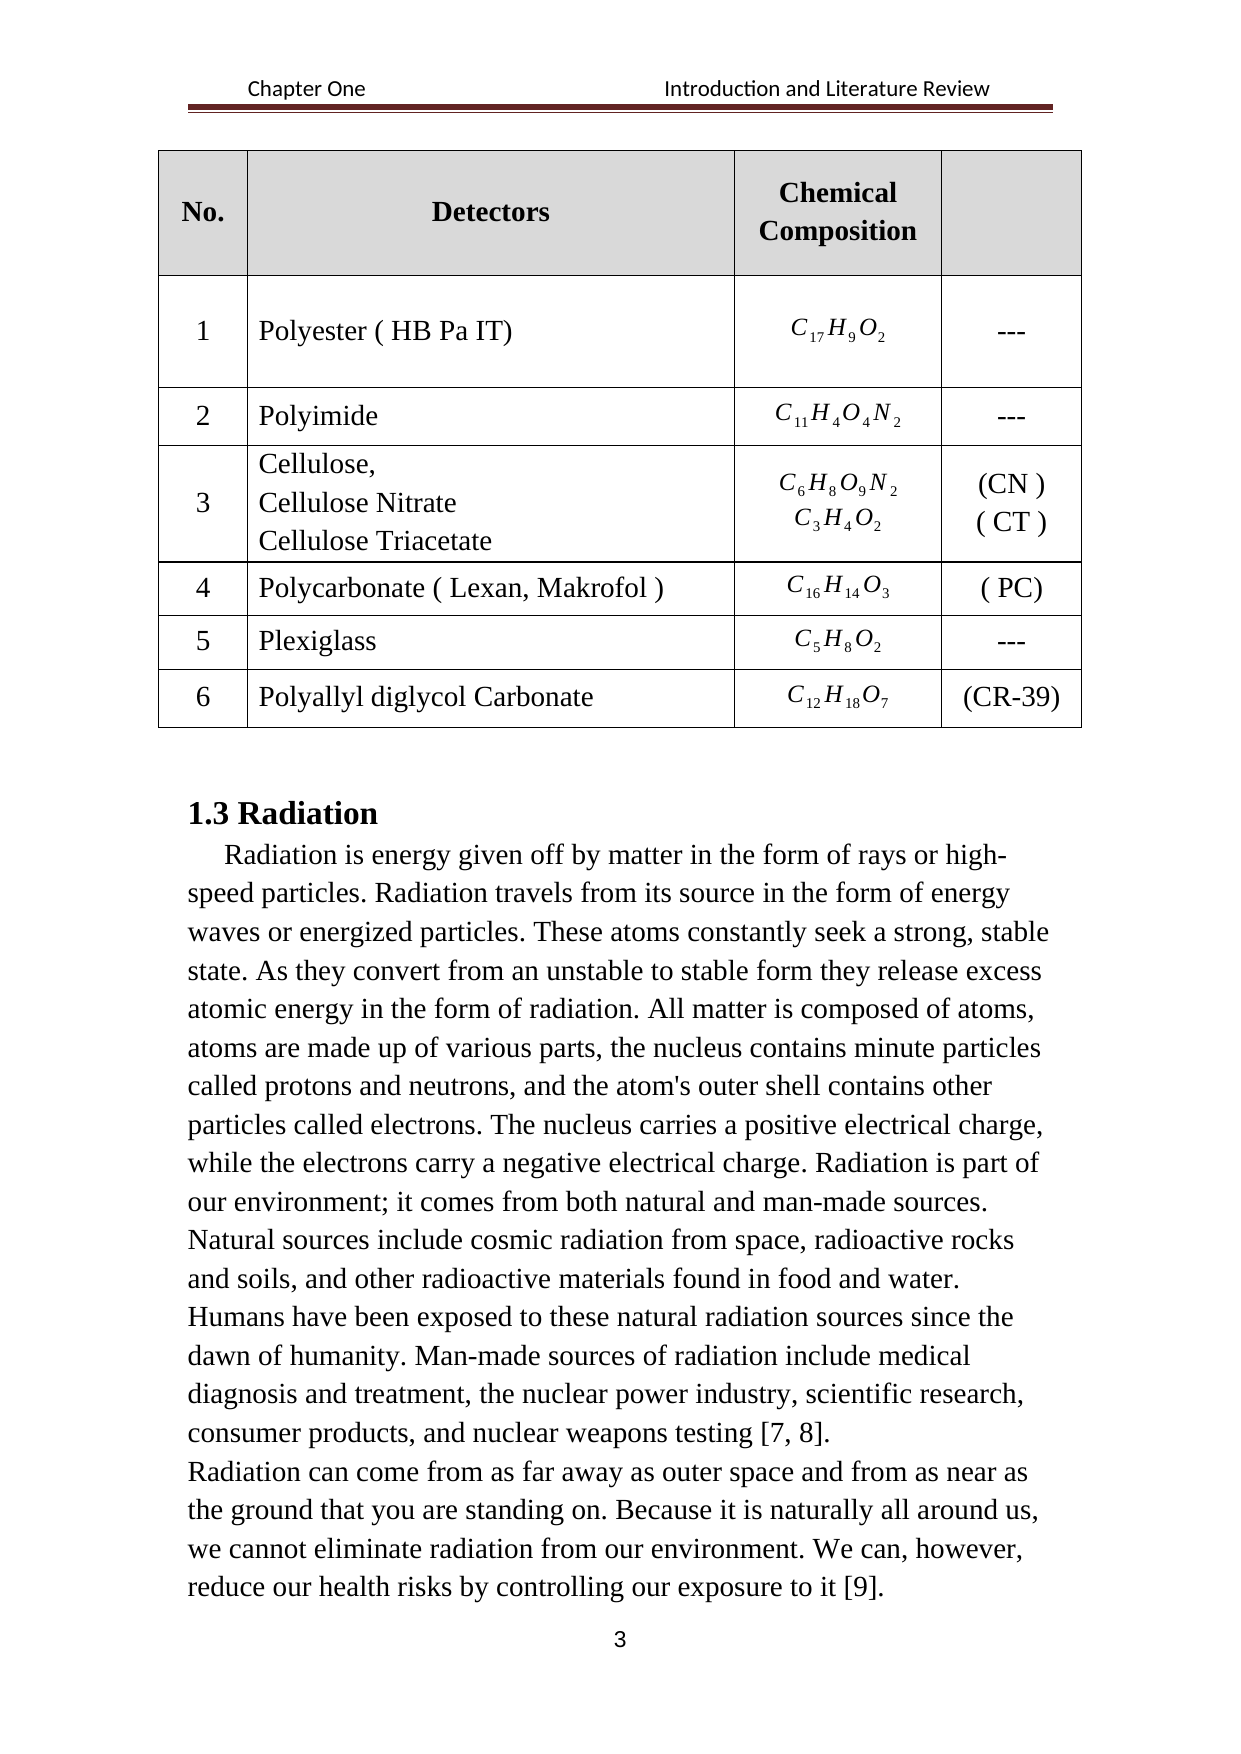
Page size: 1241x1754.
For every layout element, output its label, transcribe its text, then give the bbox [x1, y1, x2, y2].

table_cell 5 [159, 616, 247, 669]
table_cell --- [942, 388, 1081, 445]
table_header Detectors [248, 151, 734, 275]
table_cell 3 [159, 446, 247, 561]
table_cell --- [942, 276, 1081, 387]
table_cell [735, 446, 941, 561]
table_cell [735, 276, 941, 387]
text Radiation can come from as far away as outer space and from as near as the ground that you are standing on. Because it is naturally all around us, we cannot eliminate radiation from our environment. We can, however, reduce our health risks by controlling our exposure to it [9]. [187, 1454, 1053, 1603]
table_cell Polycarbonate ( Lexan, Makrofol ) [248, 563, 734, 615]
table_header No. [159, 151, 247, 275]
table_cell [735, 616, 941, 669]
table_cell [735, 388, 941, 445]
table_cell ( PC) [942, 563, 1081, 615]
table_cell 4 [159, 563, 247, 615]
table_header [942, 151, 1081, 275]
table_cell (CN ) ( CT ) [942, 446, 1081, 561]
table_cell Plexiglass [248, 616, 734, 669]
table_cell 1 [159, 276, 247, 387]
table_header Chemical Composition [735, 151, 941, 275]
table_cell [735, 670, 941, 727]
table_cell 6 [159, 670, 247, 727]
text 1.3 Radiation [187, 793, 1053, 831]
table_cell [735, 563, 941, 615]
table_cell (CR-39) [942, 670, 1081, 727]
table_cell Cellulose, Cellulose Nitrate Cellulose Triacetate [248, 446, 734, 561]
text Radiation is energy given off by matter in the form of rays or high-speed particles. Radiation travels from its source in the form of energy waves or energized particles. These atoms constantly seek a strong, stable state. As they convert from an unstable to stable form they release excess atomic energy in the form of radiation. All matter is composed of atoms, atoms are made up of various parts, the nucleus contains minute particles called protons and neutrons, and the atom's outer shell contains other particles called electrons. The nucleus carries a positive electrical charge, while the electrons carry a negative electrical charge. Radiation is part of our environment; it comes from both natural and man-made sources. Natural sources include cosmic radiation from space, radioactive rocks and soils, and other radioactive materials found in food and water. Humans have been exposed to these natural radiation sources since the dawn of humanity. Man-made sources of radiation include medical diagnosis and treatment, the nuclear power industry, scientific research, consumer products, and nuclear weapons testing [7, 8]. [187, 837, 1053, 1449]
table_cell Polyester ( HB Pa IT) [248, 276, 734, 387]
table_cell 2 [159, 388, 247, 445]
table_cell Polyallyl diglycol Carbonate [248, 670, 734, 727]
table_cell --- [942, 616, 1081, 669]
table_cell Polyimide [248, 388, 734, 445]
